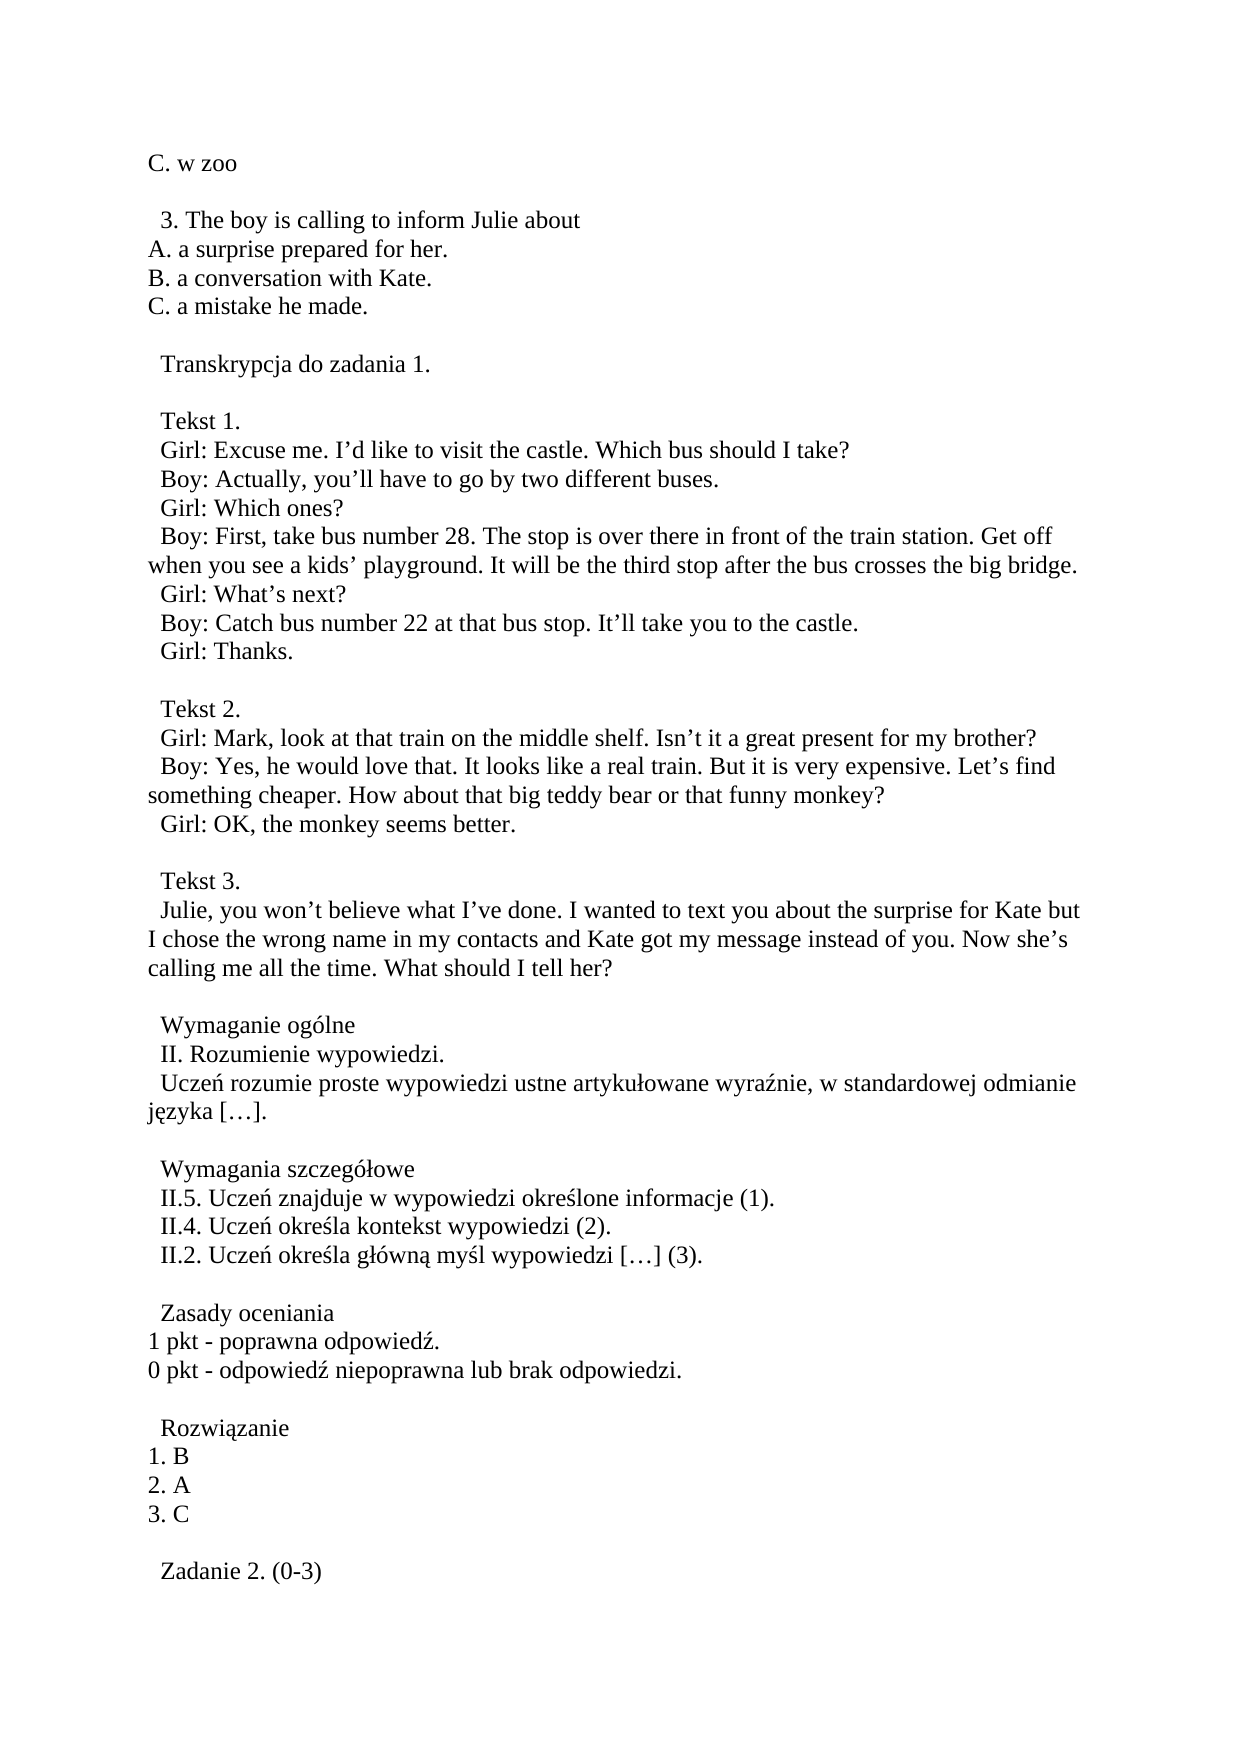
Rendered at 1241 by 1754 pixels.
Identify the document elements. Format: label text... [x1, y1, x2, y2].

text Rozwiązanie [148, 1413, 1092, 1441]
text Girl: Excuse me. I’d like to visit the castle. Which bus should I take? [148, 435, 1092, 464]
text Girl: Thanks. [148, 636, 1092, 665]
text Transkrypcja do zadania 1. [148, 349, 1092, 378]
text 1. B [148, 1441, 1092, 1470]
text II.4. Uczeń określa kontekst wypowiedzi (2). [148, 1211, 1092, 1240]
text Girl: Which ones? [148, 493, 1092, 521]
text C. a mistake he made. [148, 291, 1092, 320]
text Girl: Mark, look at that train on the middle shelf. Isn’t it a great present for my brother? [148, 723, 1092, 751]
text Uczeń rozumie proste wypowiedzi ustne artykułowane wyraźnie, w standardowej odmianie języka […]. [148, 1068, 1092, 1125]
text A. a surprise prepared for her. [148, 234, 1092, 263]
text II.2. Uczeń określa główną myśl wypowiedzi […] (3). [148, 1240, 1092, 1269]
text Girl: OK, the monkey seems better. [148, 809, 1092, 838]
text 3. C [148, 1499, 1092, 1528]
text Zasady oceniania [148, 1298, 1092, 1326]
text Boy: Yes, he would love that. It looks like a real train. But it is very expensive. Let’s find something cheaper. How about that big teddy bear or that funny monkey? [148, 751, 1092, 809]
text Zadanie 2. (0-3) [148, 1556, 1092, 1585]
text 2. A [148, 1470, 1092, 1499]
text Tekst 3. [148, 866, 1092, 895]
text B. a conversation with Kate. [148, 263, 1092, 291]
text Tekst 2. [148, 694, 1092, 723]
text Boy: First, take bus number 28. The stop is over there in front of the train station. Get off when you see a kids’ playground. It will be the third stop after the bus crosses the big bridge. [148, 521, 1092, 579]
text Julie, you won’t believe what I’ve done. I wanted to text you about the surprise for Kate but I chose the wrong name in my contacts and Kate got my message instead of you. Now she’s calling me all the time. What should I tell her? [148, 895, 1092, 981]
text C. w zoo [148, 148, 1092, 176]
text 3. The boy is calling to inform Julie about [148, 205, 1092, 234]
text Girl: What’s next? [148, 579, 1092, 608]
text 0 pkt - odpowiedź niepoprawna lub brak odpowiedzi. [148, 1355, 1092, 1384]
text Boy: Actually, you’ll have to go by two different buses. [148, 464, 1092, 493]
text II.5. Uczeń znajduje w wypowiedzi określone informacje (1). [148, 1183, 1092, 1211]
text II. Rozumienie wypowiedzi. [148, 1039, 1092, 1068]
text Tekst 1. [148, 406, 1092, 435]
text Wymaganie ogólne [148, 1010, 1092, 1039]
text 1 pkt - poprawna odpowiedź. [148, 1326, 1092, 1355]
text Boy: Catch bus number 22 at that bus stop. It’ll take you to the castle. [148, 608, 1092, 636]
text Wymagania szczegółowe [148, 1154, 1092, 1183]
